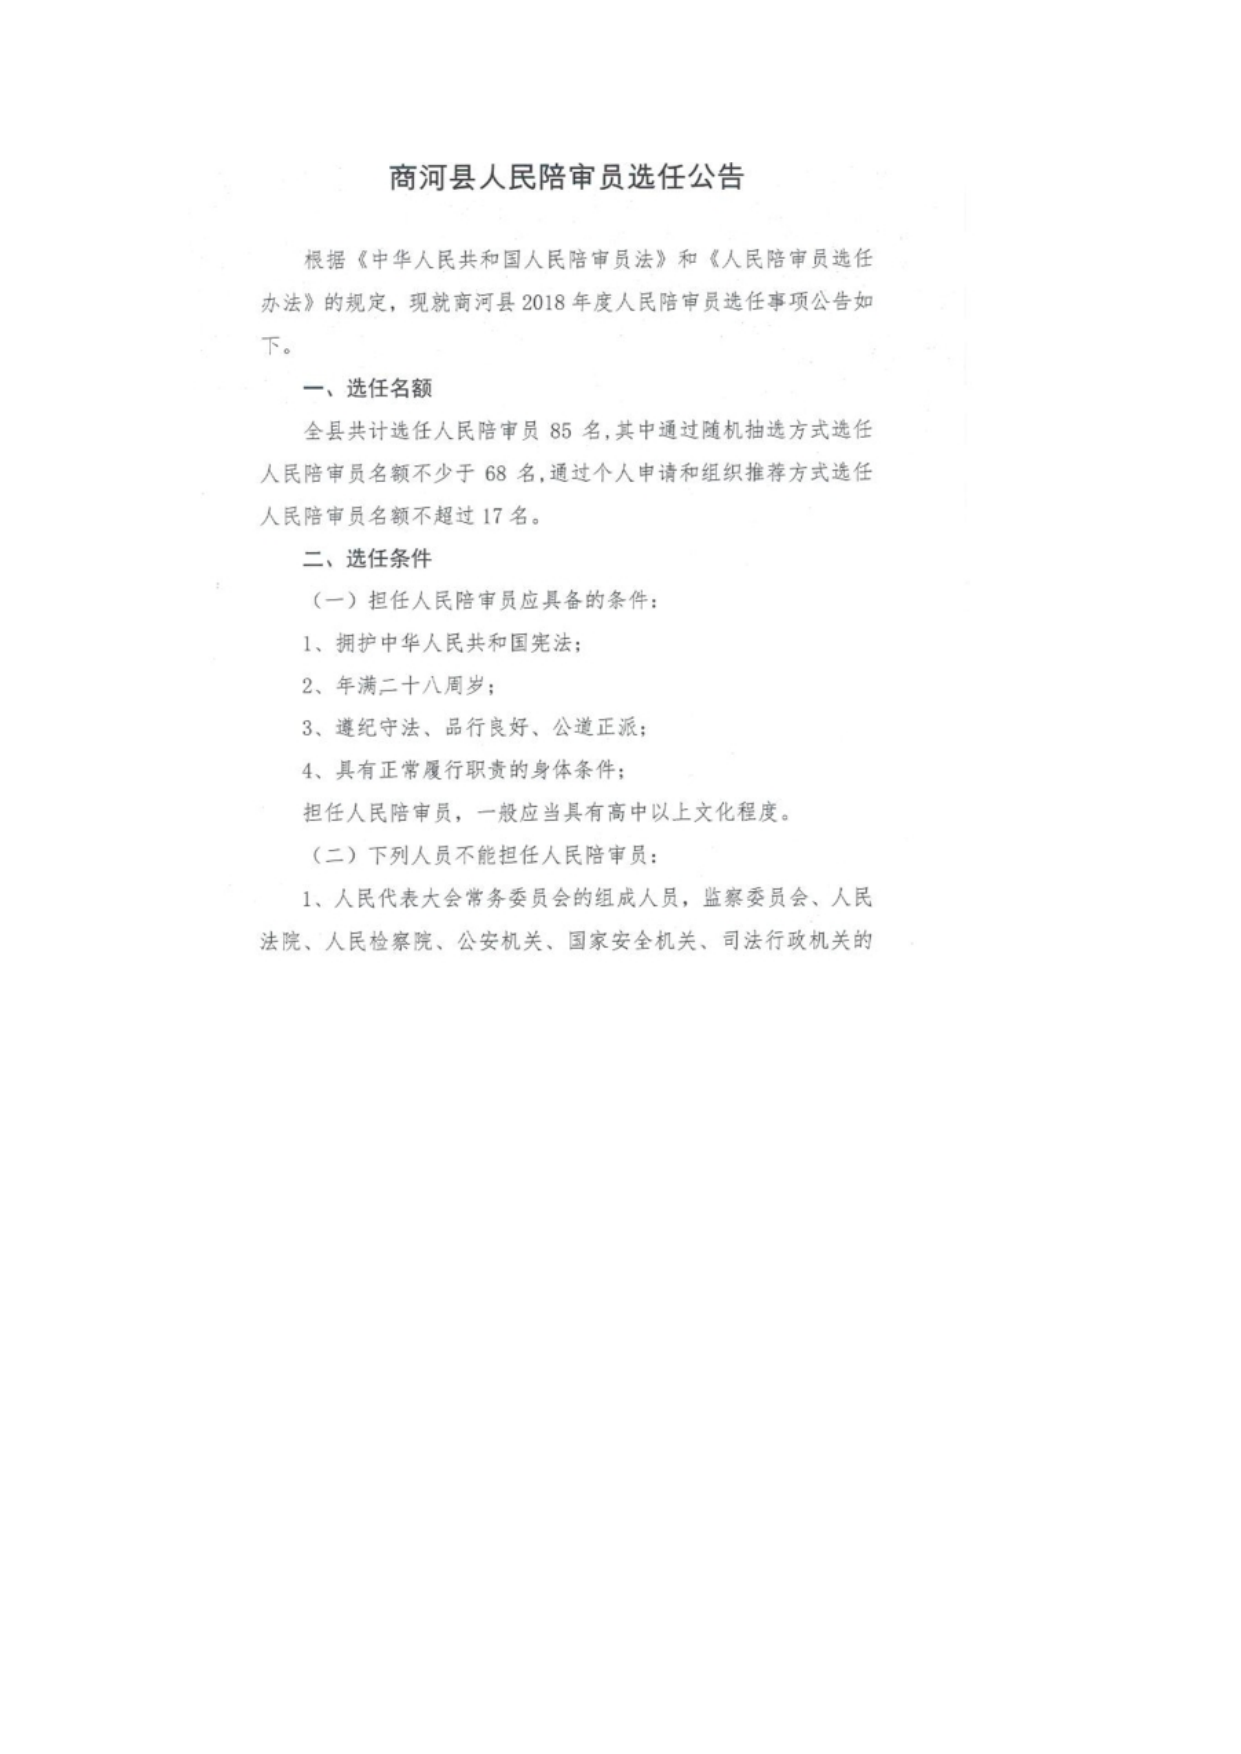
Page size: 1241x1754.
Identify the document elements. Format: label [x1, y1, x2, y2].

picture [187, 162, 1053, 963]
